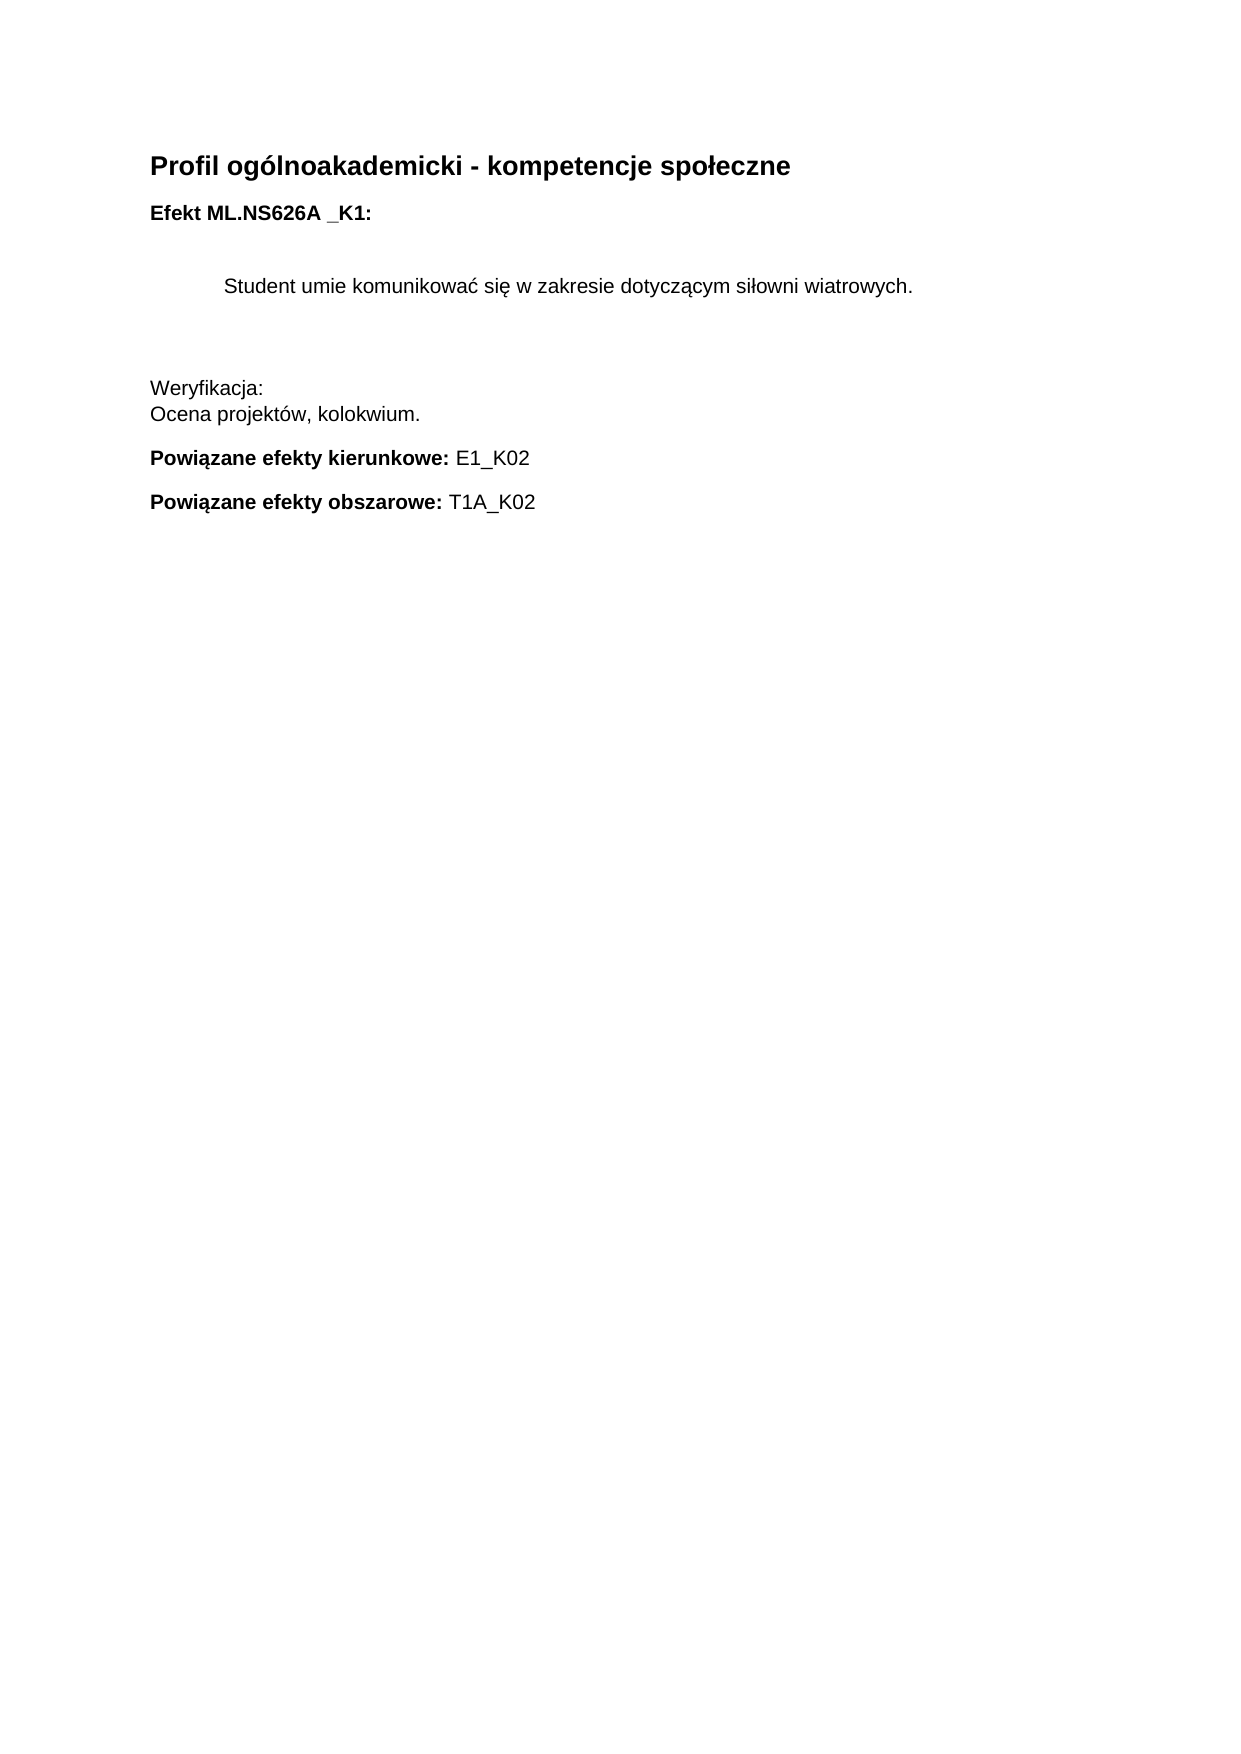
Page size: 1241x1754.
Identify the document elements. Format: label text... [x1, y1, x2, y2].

text Ocena projektów, kolokwium. [150, 402, 1090, 426]
text Powiązane efekty obszarowe: T1A_K02 [150, 489, 1090, 513]
text Powiązane efekty kierunkowe: E1_K02 [150, 446, 1090, 470]
text Student umie komunikować się w zakresie dotyczącym siłowni wiatrowych. [150, 226, 1090, 370]
text Weryfikacja: [150, 376, 1090, 400]
text Efekt ML.NS626A _K1: [150, 201, 1090, 225]
subtitle Profil ogólnoakademicki - kompetencje społeczne [150, 150, 1090, 181]
